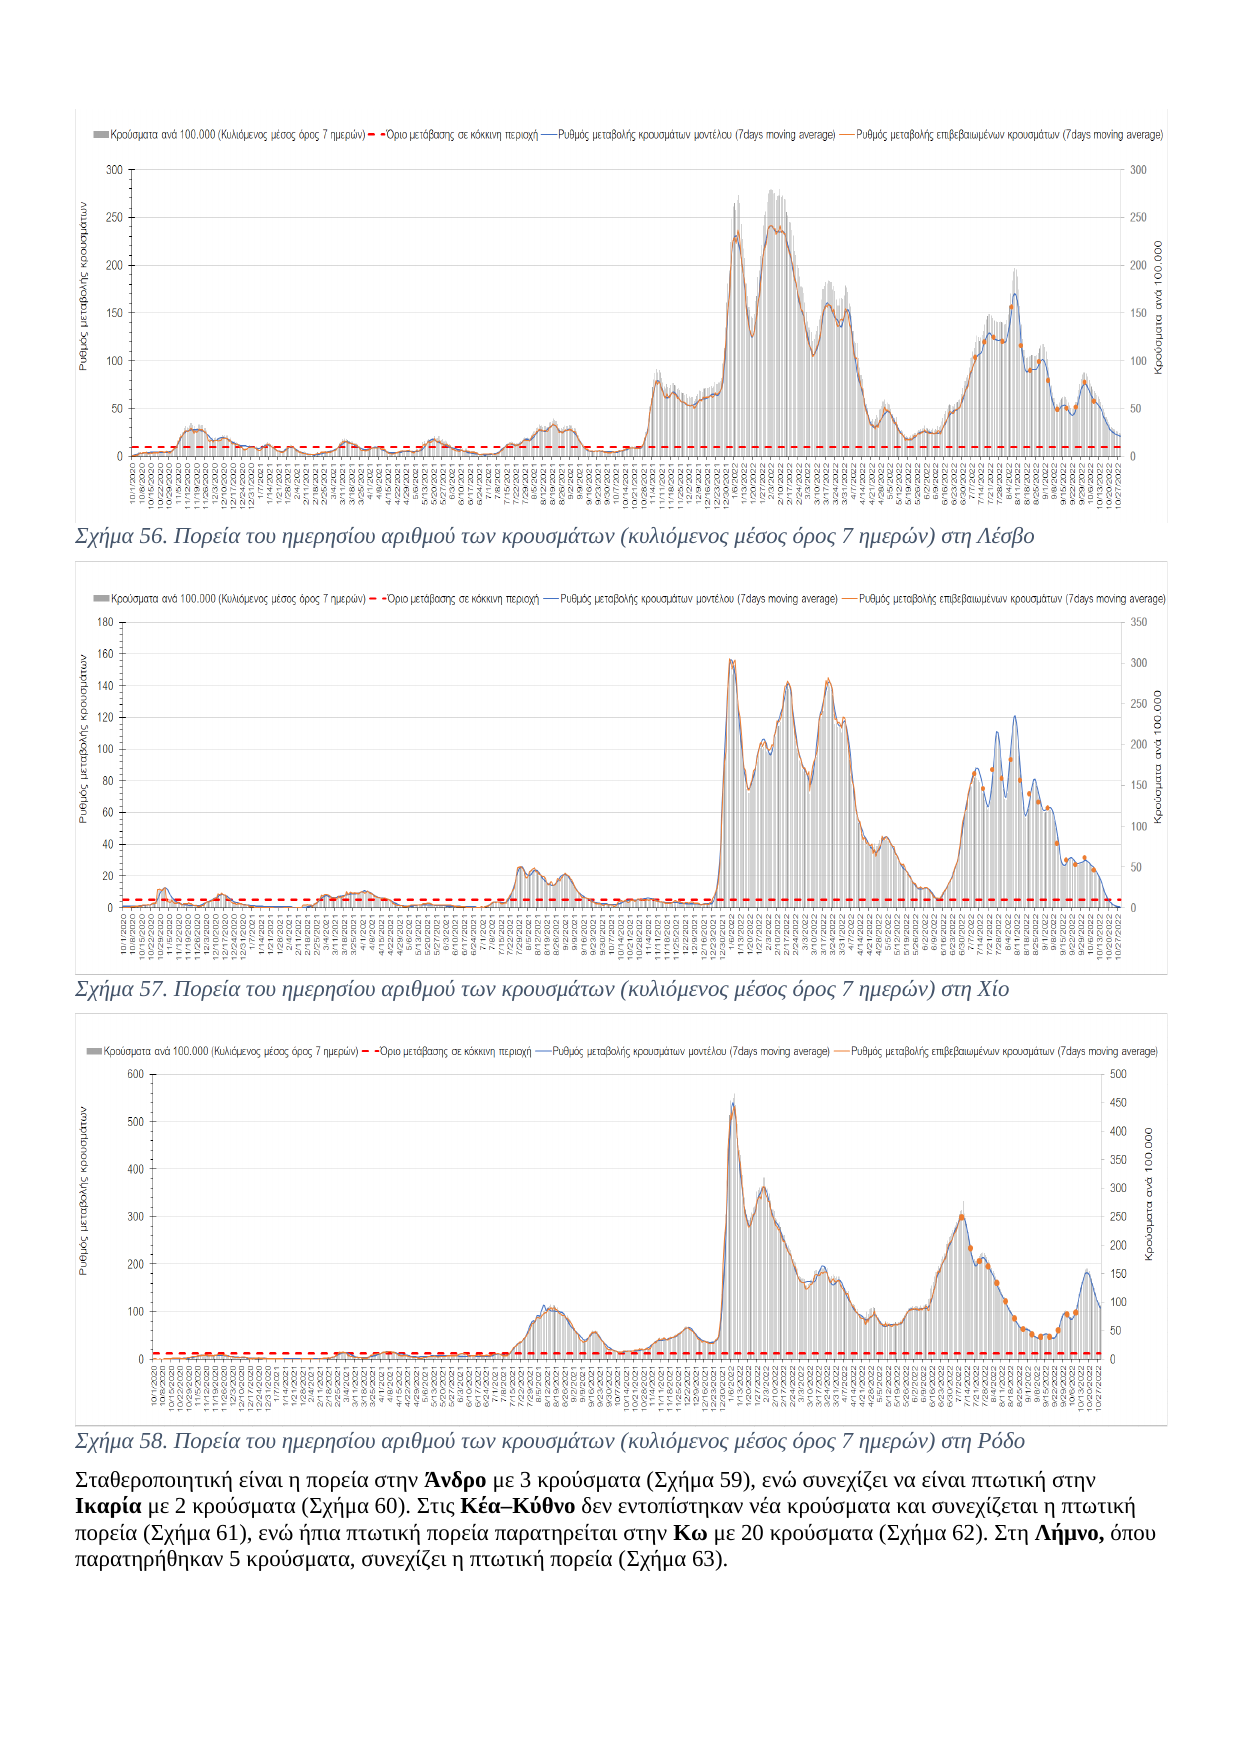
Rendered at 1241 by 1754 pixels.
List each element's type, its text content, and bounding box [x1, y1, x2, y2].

picture [75, 1013, 1168, 1427]
text Σχήμα 58. Πορεία του ημερησίου αριθμού των κρουσμάτων (κυλιόμενος μέσος όρος 7 ημερών) στη Ρόδο [75, 1427, 1165, 1453]
picture [75, 109, 1168, 523]
text Σχήμα 56. Πορεία του ημερησίου αριθμού των κρουσμάτων (κυλιόμενος μέσος όρος 7 ημερών) στη Λέσβο [75, 523, 1165, 549]
text Σταθεροποιητική είναι η πορεία στην Άνδρο με 3 κρούσματα (Σχήμα 59), ενώ συνεχίζει να είναι πτωτική στην Ικαρία με 2 κρούσματα (Σχήμα 60). Στις Κέα–Κύθνο δεν εντοπίστηκαν νέα κρούσματα και συνεχίζεται η πτωτική πορεία (Σχήμα 61), ενώ ήπια πτωτική πορεία παρατηρείται στην Κω με 20 κρούσματα (Σχήμα 62). Στη Λήμνο, όπου παρατηρήθηκαν 5 κρούσματα, συνεχίζει η πτωτική πορεία (Σχήμα 63). [75, 1466, 1165, 1571]
picture [75, 561, 1168, 975]
text Σχήμα 57. Πορεία του ημερησίου αριθμού των κρουσμάτων (κυλιόμενος μέσος όρος 7 ημερών) στη Χίο [75, 975, 1165, 1001]
